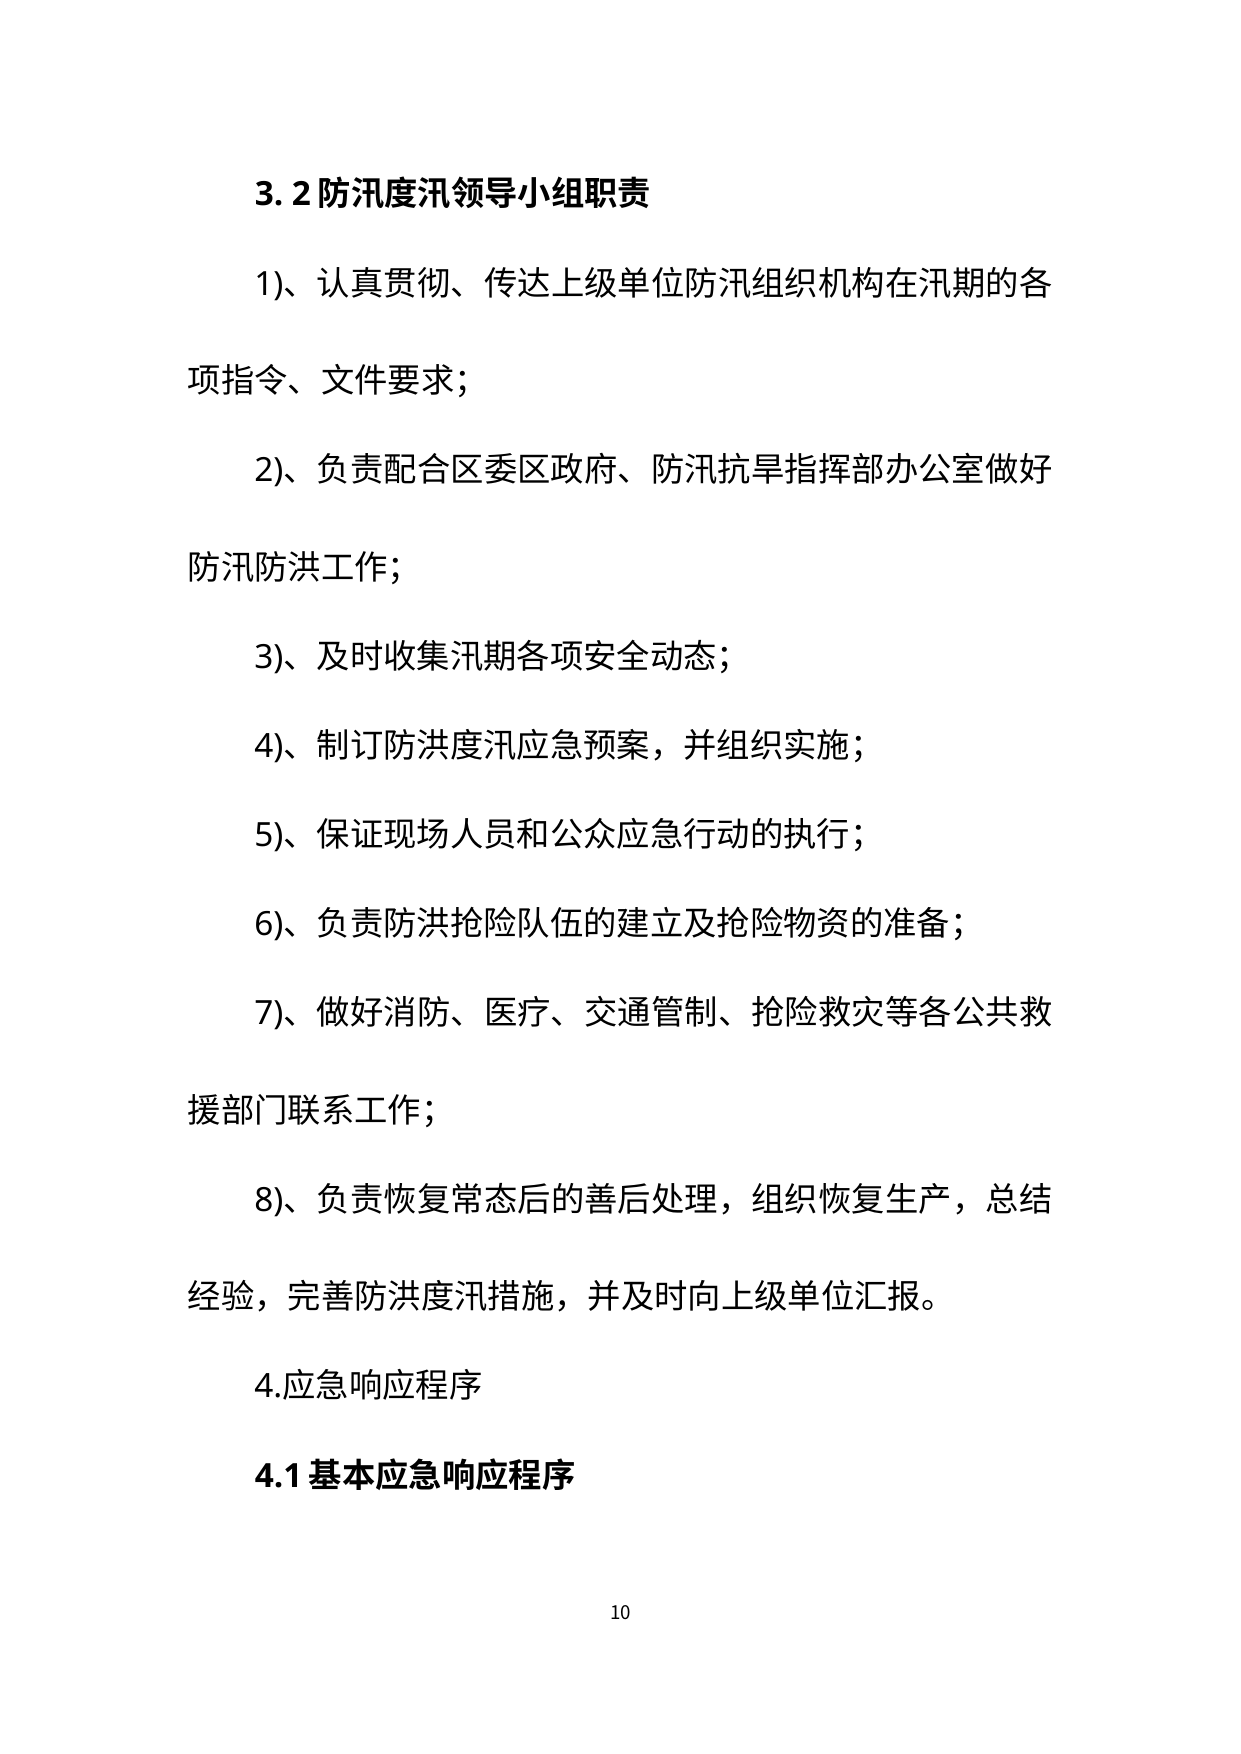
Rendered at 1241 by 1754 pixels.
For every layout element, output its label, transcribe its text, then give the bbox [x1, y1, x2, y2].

text 3. 2防汛度汛领导小组职责 [187, 159, 1053, 224]
text 4)、制订防洪度汛应急预案，并组织实施； [187, 710, 1053, 775]
text 1)、认真贯彻、传达上级单位防汛组织机构在汛期的各项指令、文件要求； [187, 248, 1053, 411]
text 5)、保证现场人员和公众应急行动的执行； [187, 799, 1053, 864]
text 3)、及时收集汛期各项安全动态； [187, 621, 1053, 686]
text 4.1基本应急响应程序 [187, 1440, 1053, 1505]
text 4.应急响应程序 [187, 1351, 1053, 1416]
text 6)、负责防洪抢险队伍的建立及抢险物资的准备； [187, 889, 1053, 954]
text 2)、负责配合区委区政府、防汛抗旱指挥部办公室做好防汛防洪工作； [187, 435, 1053, 597]
text 8)、负责恢复常态后的善后处理，组织恢复生产，总结经验，完善防洪度汛措施，并及时向上级单位汇报。 [187, 1164, 1053, 1327]
text 7)、做好消防、医疗、交通管制、抢险救灾等各公共救援部门联系工作； [187, 978, 1053, 1140]
